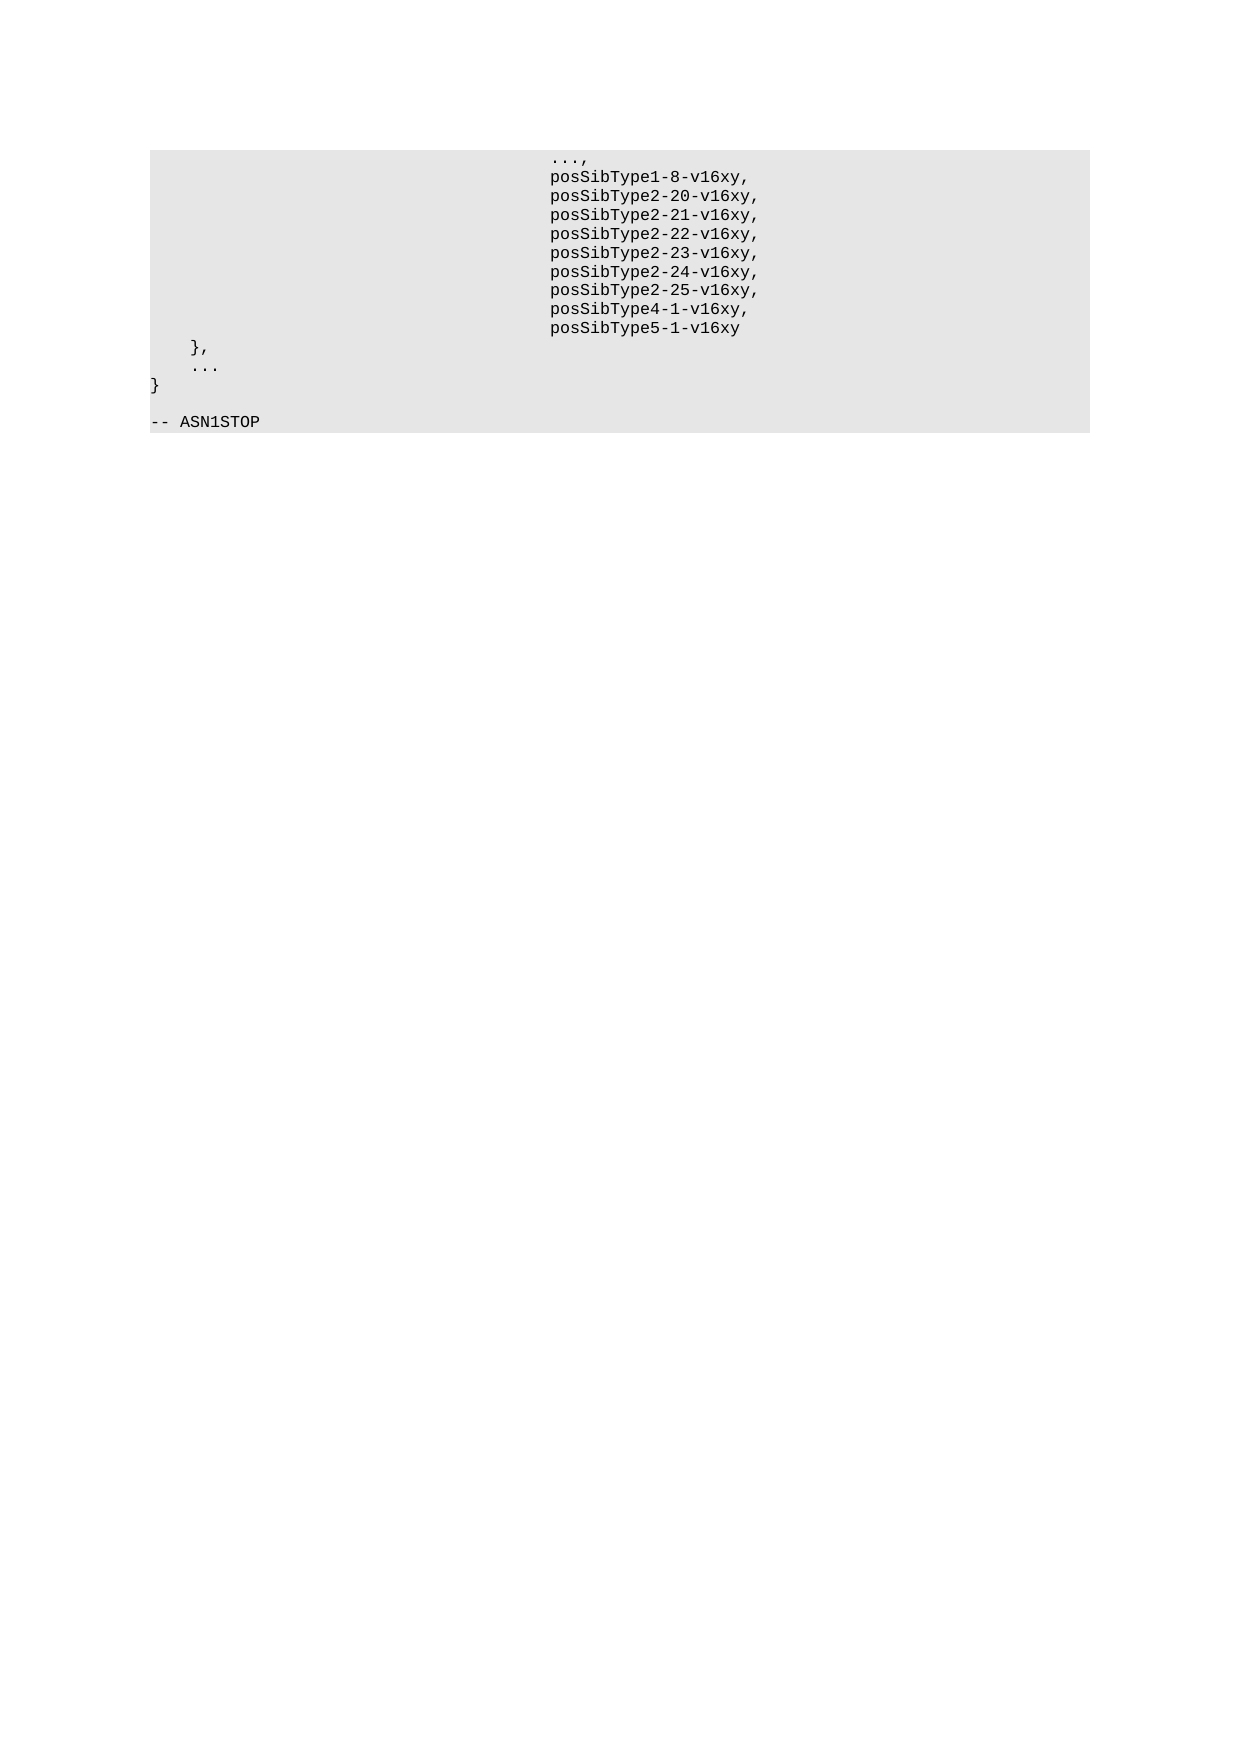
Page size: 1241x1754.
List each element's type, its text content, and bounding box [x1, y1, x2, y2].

text posSibType2-20-v16xy, [150, 188, 1090, 207]
text ... [150, 357, 1090, 376]
text posSibType2-25-v16xy, [150, 282, 1090, 301]
text posSibType2-22-v16xy, [150, 225, 1090, 244]
text posSibType1-8-v16xy, [150, 169, 1090, 188]
text posSibType4-1-v16xy, [150, 301, 1090, 320]
text posSibType2-21-v16xy, [150, 207, 1090, 225]
text ..., [150, 150, 1090, 169]
text posSibType2-23-v16xy, [150, 244, 1090, 263]
text posSibType2-24-v16xy, [150, 263, 1090, 282]
text posSibType5-1-v16xy [150, 320, 1090, 338]
text }, [150, 338, 1090, 357]
text } [150, 376, 1090, 395]
text -- ASN1STOP [150, 414, 1090, 433]
